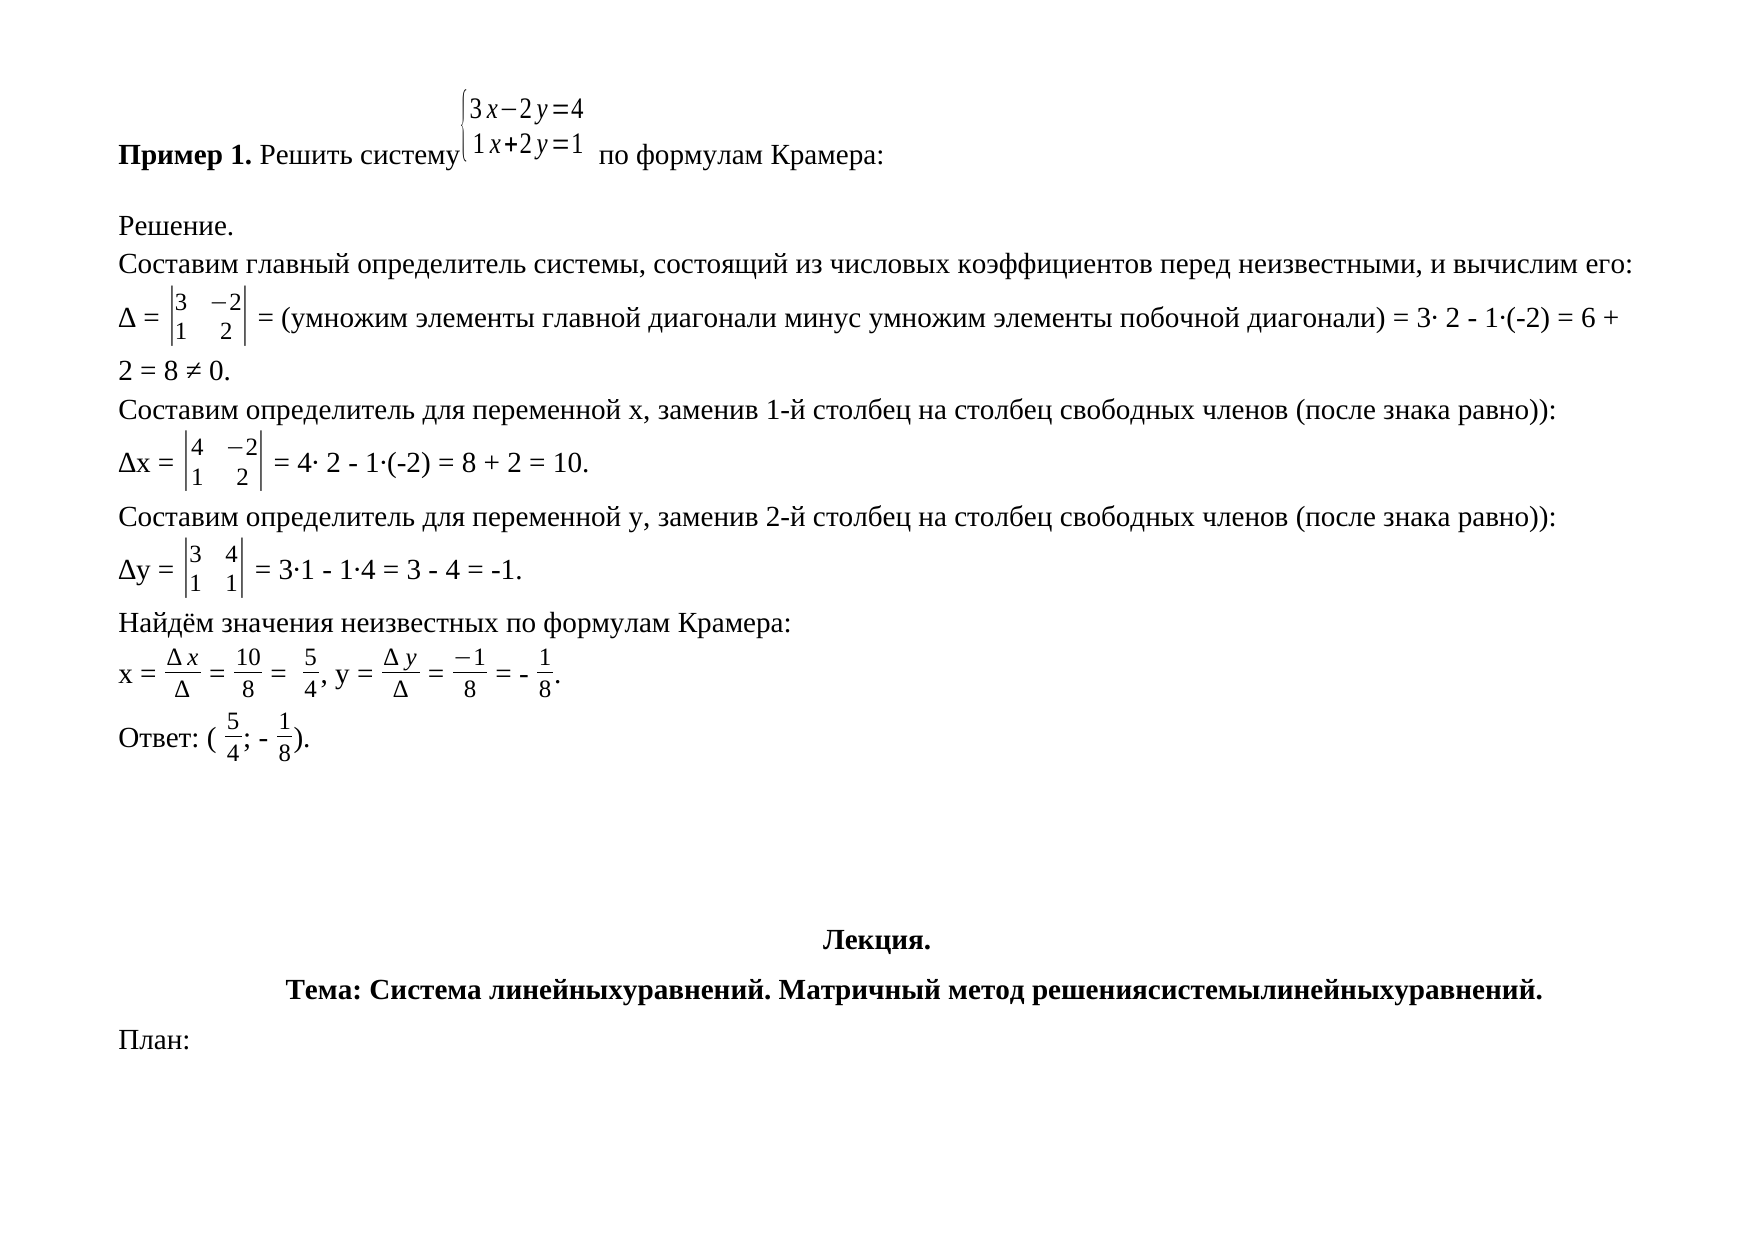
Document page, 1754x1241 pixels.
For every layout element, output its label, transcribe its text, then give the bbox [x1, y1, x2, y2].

text х = = = , у = = = - . [118, 644, 1636, 703]
text Составим определитель для переменной х, заменив 1-й столбец на столбец свободных членов (после знака равно)): [118, 392, 1636, 425]
text Пример 1. Решить систему по формулам Крамера: [118, 88, 1636, 170]
text ∆х = = 4∙ 2 - 1∙(-2) = 8 + 2 = 10. [118, 430, 1636, 494]
text ∆ = = (умножим элементы главной диагонали минус умножим элементы побочной диагонали) = 3∙ 2 - 1∙(-2) = 6 + 2 = 8 ≠ 0. [118, 285, 1636, 387]
text План: [118, 1022, 1636, 1056]
text Решение. [118, 208, 1636, 242]
text Составим главный определитель системы, состоящий из числовых коэффициентов перед неизвестными, и вычислим его: [118, 247, 1636, 280]
text Составим определитель для переменной у, заменив 2-й столбец на столбец свободных членов (после знака равно)): [118, 499, 1636, 532]
text Ответ: ( ; - ). [118, 708, 1636, 767]
text Лекция. [118, 922, 1636, 955]
text Тема: Система линейныхуравнений. Матричный метод решениясистемылинейныхуравнений. [118, 972, 1636, 1006]
text Найдём значения неизвестных по формулам Крамера: [118, 605, 1636, 639]
text ∆у = = 3∙1 - 1∙4 = 3 - 4 = -1. [118, 537, 1636, 600]
